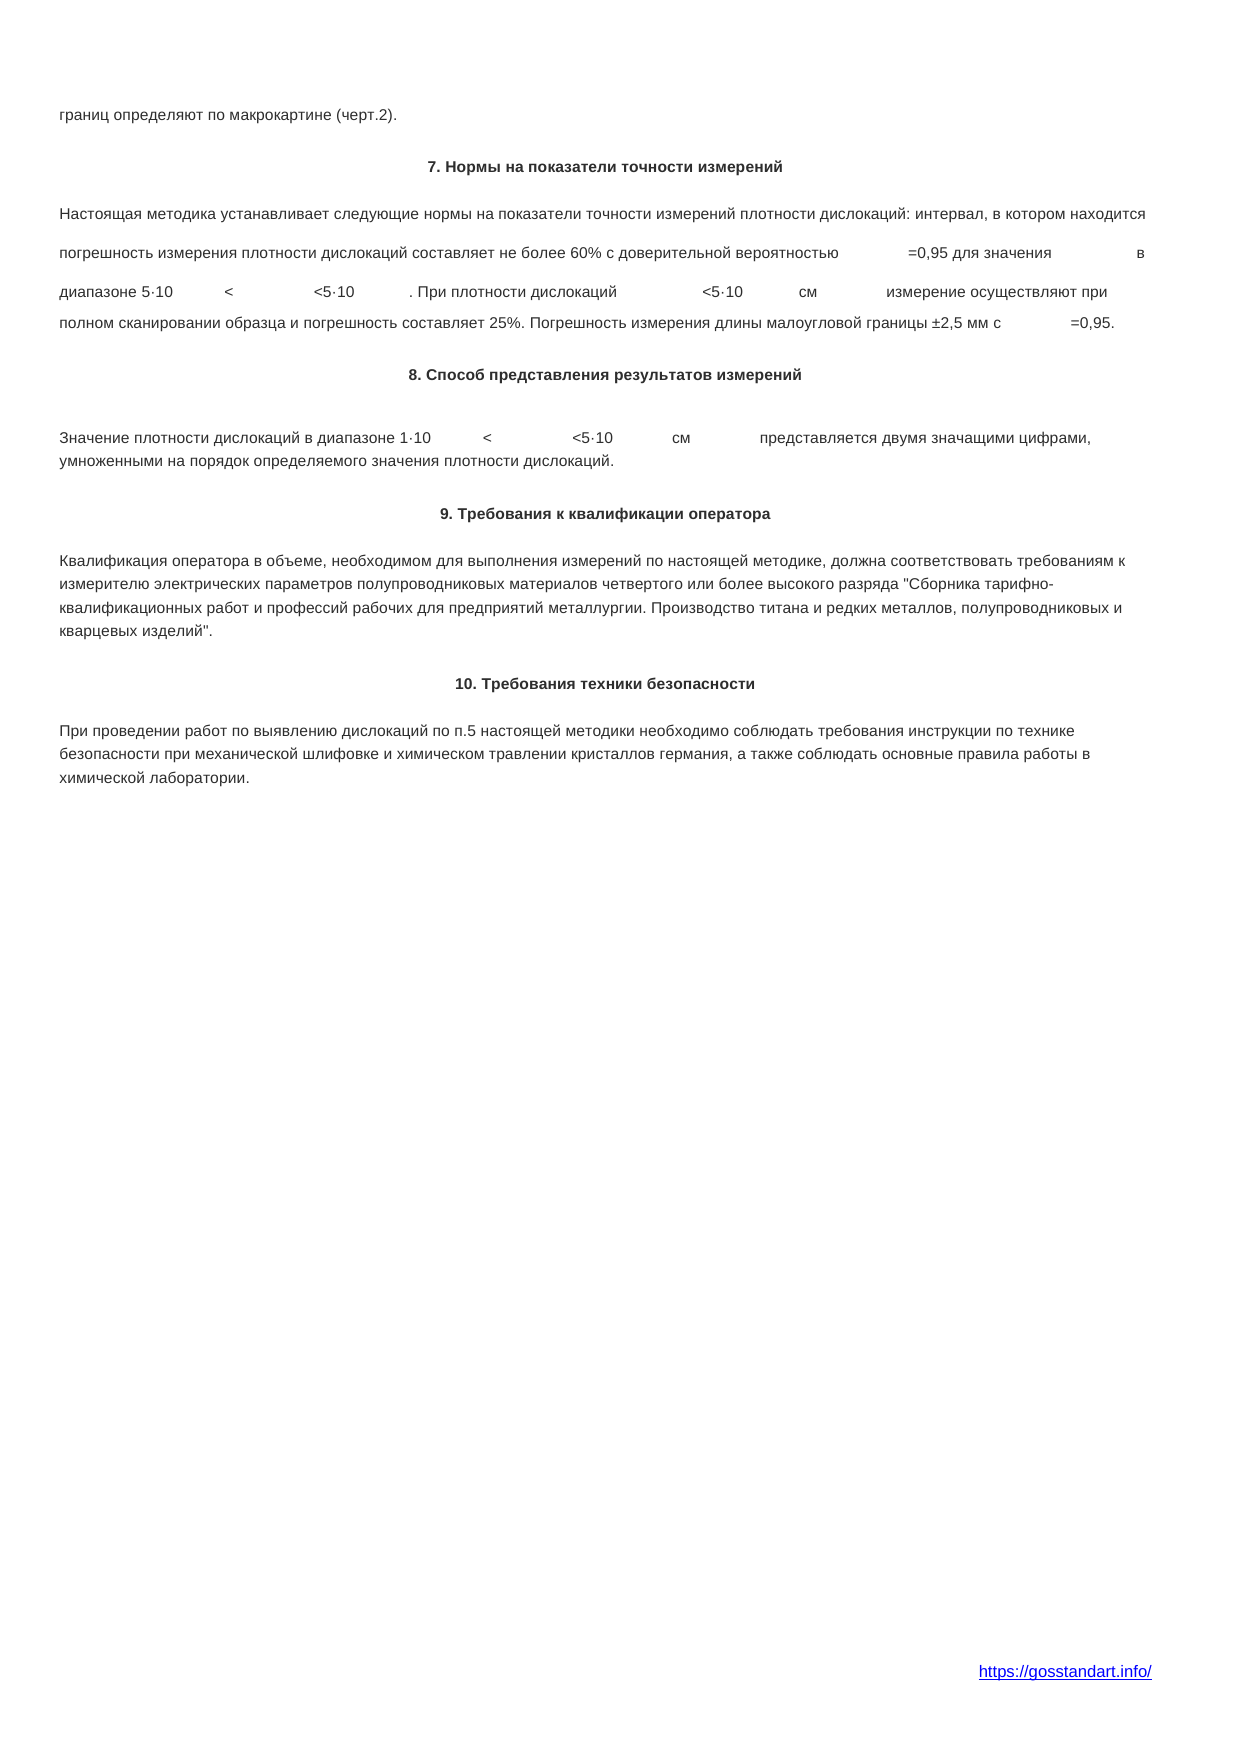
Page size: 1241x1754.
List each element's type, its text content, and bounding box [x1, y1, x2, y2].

text Значение плотности дислокаций в диапазоне 1·10<<5·10 см представляется двумя значащими цифрами, умноженными на порядок определяемого значения плотности дислокаций. [59, 384, 1152, 499]
text Настоящая методика устанавливает следующие нормы на показатели точности измерений плотности дислокаций: интервал, в котором находится погрешность измерения плотности дислокаций составляет не более 60% с доверительной вероятностью =0,95 для значения в диапазоне 5·10<<5·10. При плотности дислокаций <5·10 см измерение осуществляют при полном сканировании образца и погрешность составляет 25%. Погрешность измерения длины малоугловой границы ±2,5 мм с =0,95. [59, 176, 1152, 360]
text При проведении работ по выявлению дислокаций по п.5 настоящей методики необходимо соблюдать требования инструкции по технике безопасности при механической шлифовке и химическом травлении кристаллов германия, а также соблюдать основные правила работы в химической лаборатории. [59, 692, 1152, 839]
text 9. Требования к квалификации оператора [59, 499, 1152, 522]
text 10. Требования техники безопасности [59, 669, 1152, 692]
text 7. Нормы на показатели точности измерений [59, 152, 1152, 176]
text 8. Способ представления результатов измерений [59, 360, 1152, 384]
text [59, 100, 1152, 152]
text Квалификация оператора в объеме, необходимом для выполнения измерений по настоящей методике, должна соответствовать требованиям к измерителю электрических параметров полупроводниковых материалов четвертого или более высокого разряда "Сборника тарифно-квалификационных работ и профессий рабочих для предприятий металлургии. Производство титана и редких металлов, полупроводниковых и кварцевых изделий". [59, 522, 1152, 669]
